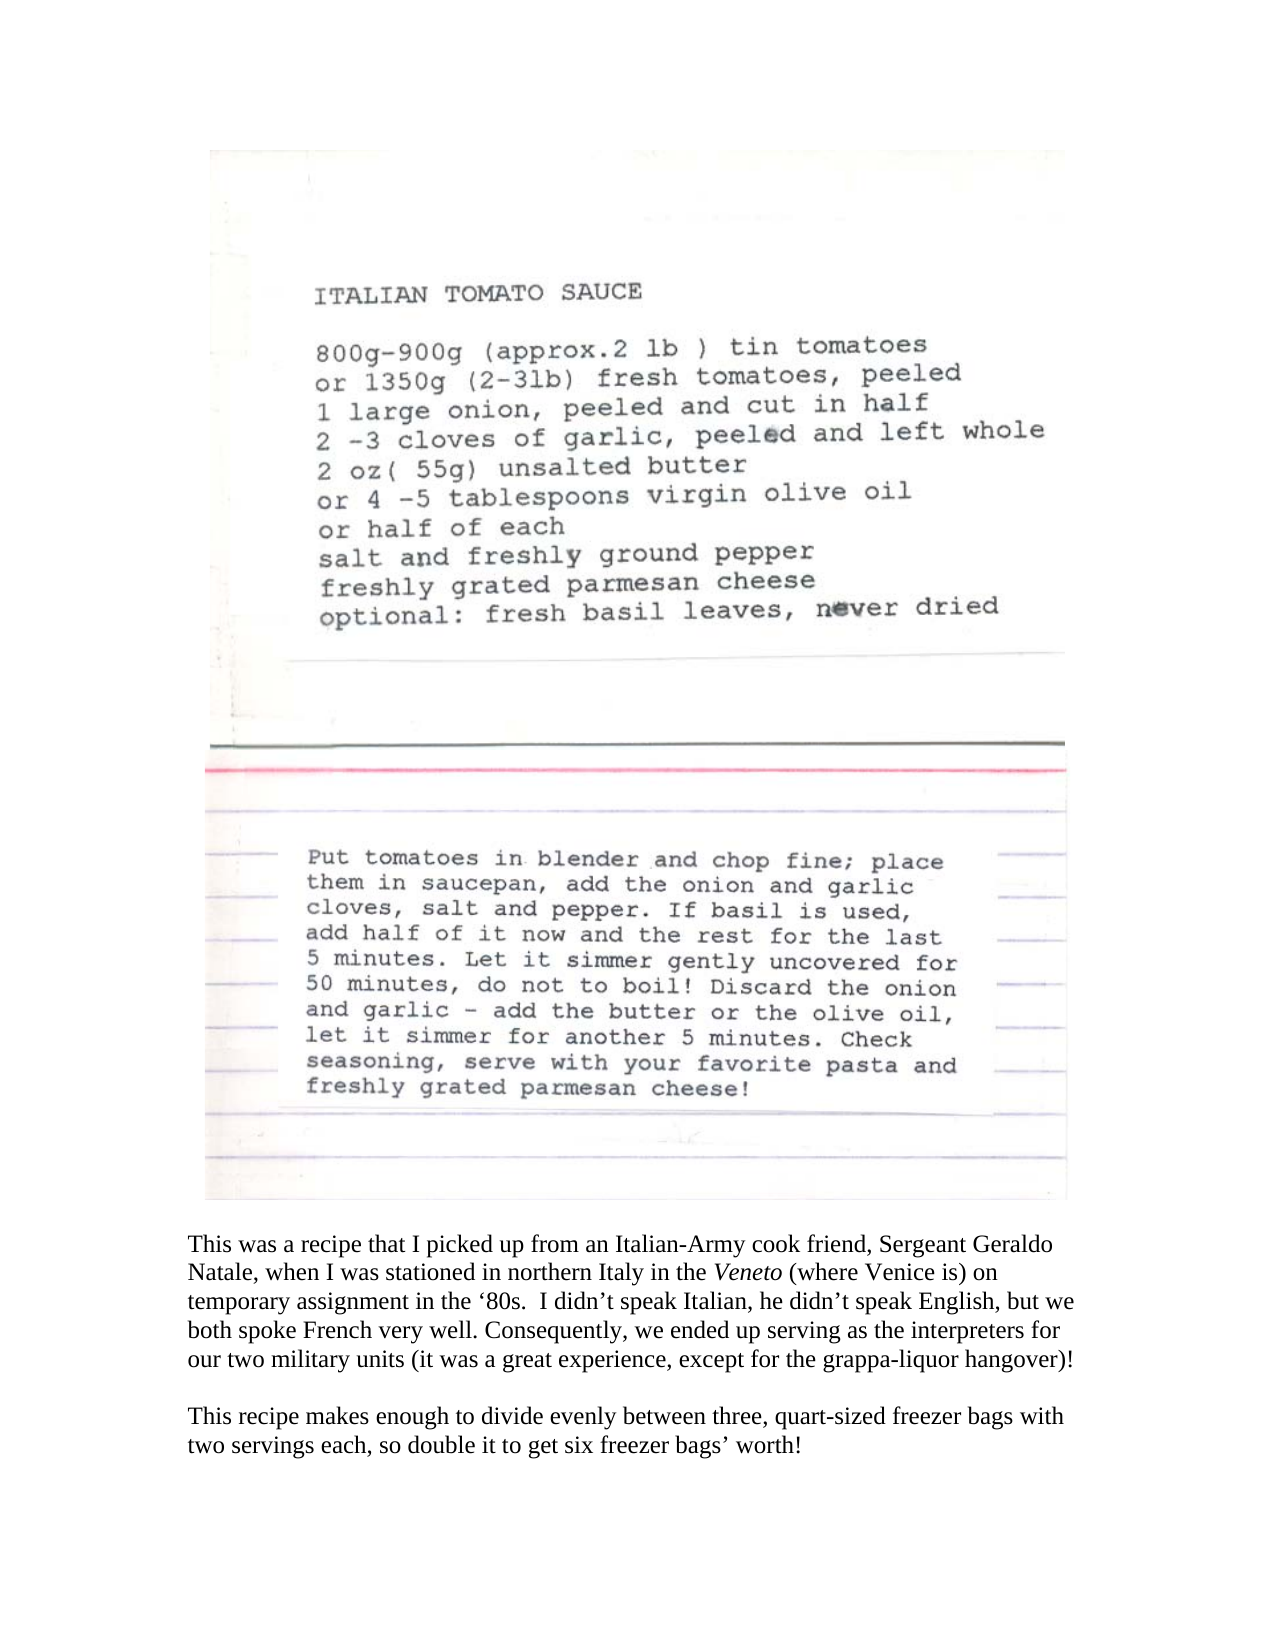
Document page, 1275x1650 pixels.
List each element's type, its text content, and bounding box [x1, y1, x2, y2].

picture [204, 150, 1071, 1200]
text This was a recipe that I picked up from an Italian-Army cook friend, Sergeant Geraldo Natale, when I was stationed in northern Italy in the Veneto (where Venice is) on temporary assignment in the ‘80s. I didn’t speak Italian, he didn’t speak English, but we both spoke French very well. Consequently, we ended up serving as the interpreters for our two military units (it was a great experience, except for the grappa-liquor hangover)! [187, 1229, 1087, 1372]
text This recipe makes enough to divide evenly between three, quart-sized freezer bags with two servings each, so double it to get six freezer bags’ worth! [187, 1401, 1087, 1459]
